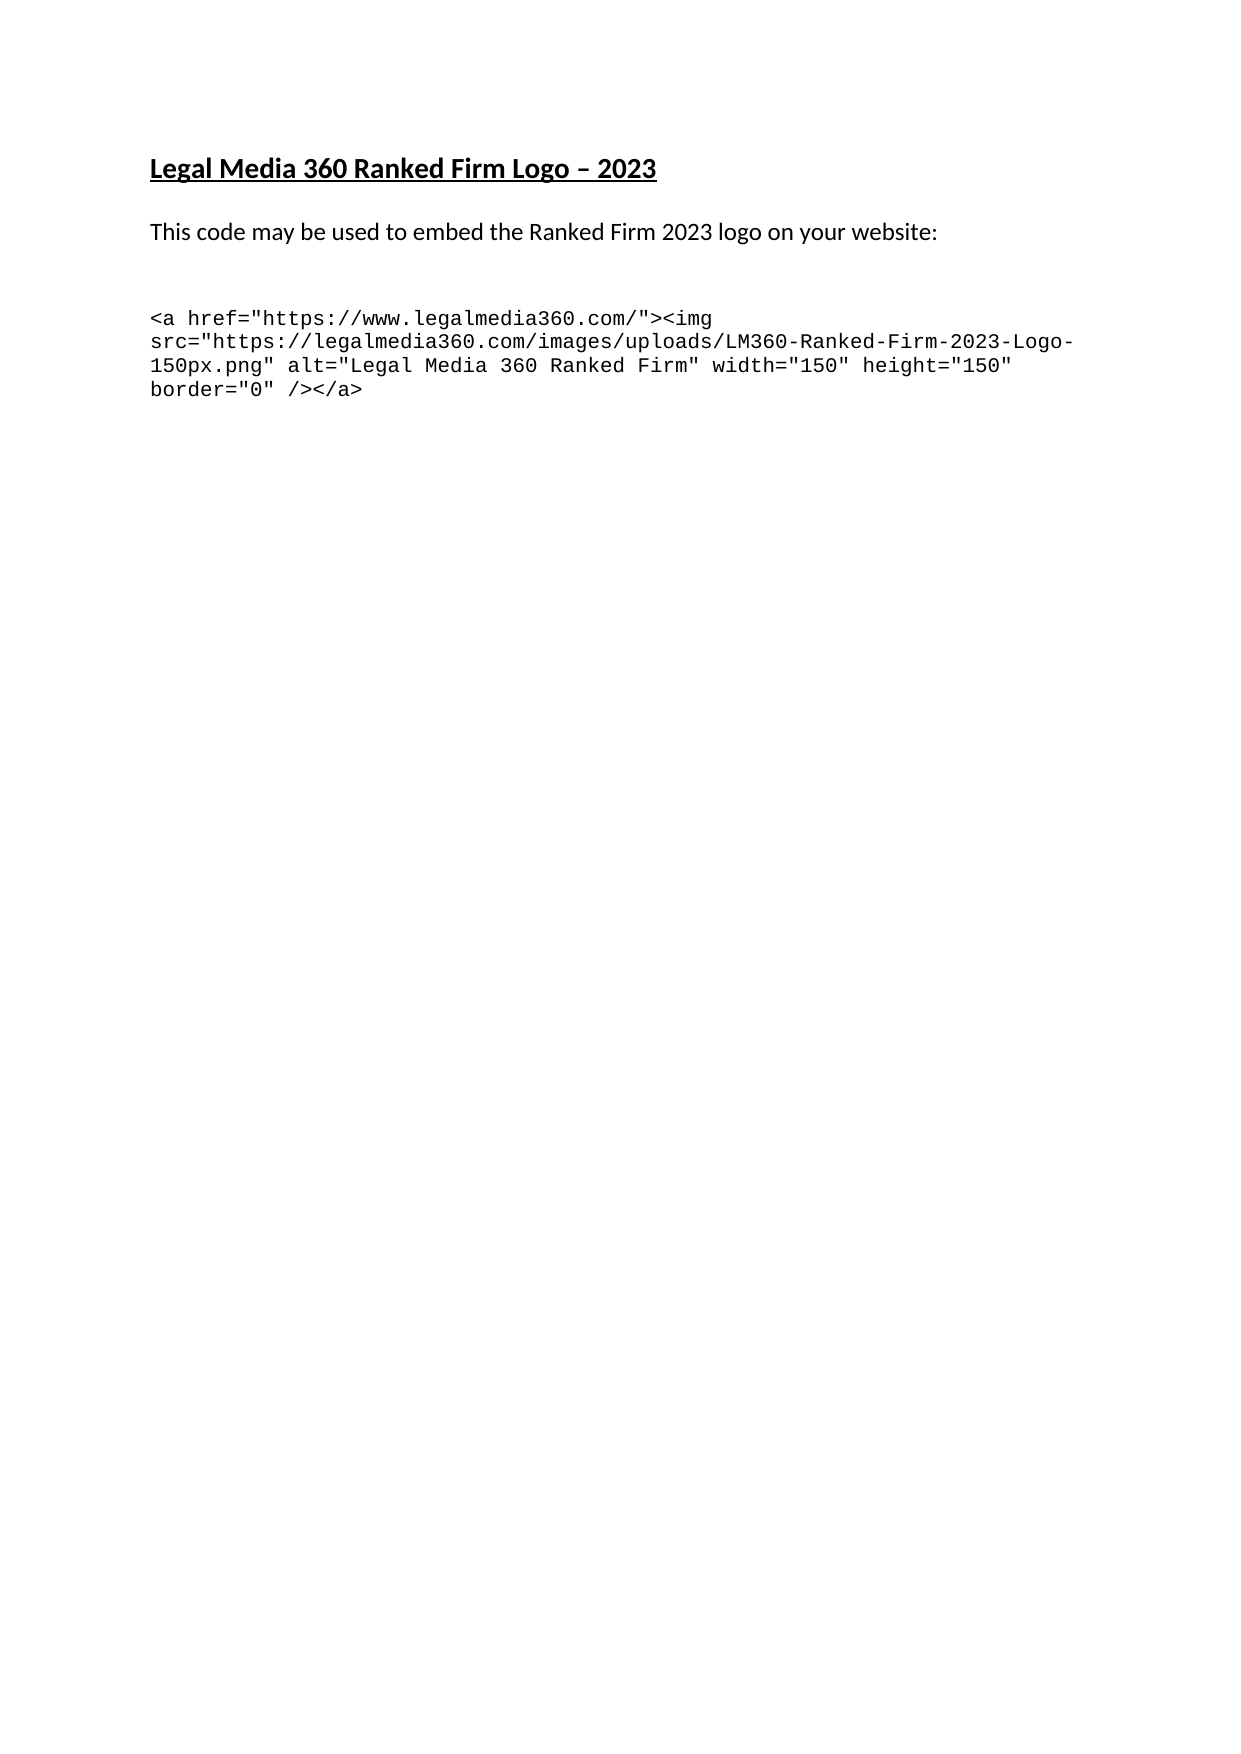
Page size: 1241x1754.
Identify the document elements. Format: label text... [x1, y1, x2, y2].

text <a href="https://www.legalmedia360.com/"><img src="https://legalmedia360.com/images/uploads/LM360-Ranked-Firm-2023-Logo-150px.png" alt="Legal Media 360 Ranked Firm" width="150" height="150" border="0" /></a> [150, 308, 1090, 402]
text This code may be used to embed the Ranked Firm 2023 logo on your website: [150, 216, 1090, 247]
text Legal Media 360 Ranked Firm Logo – 2023 [150, 150, 1090, 186]
